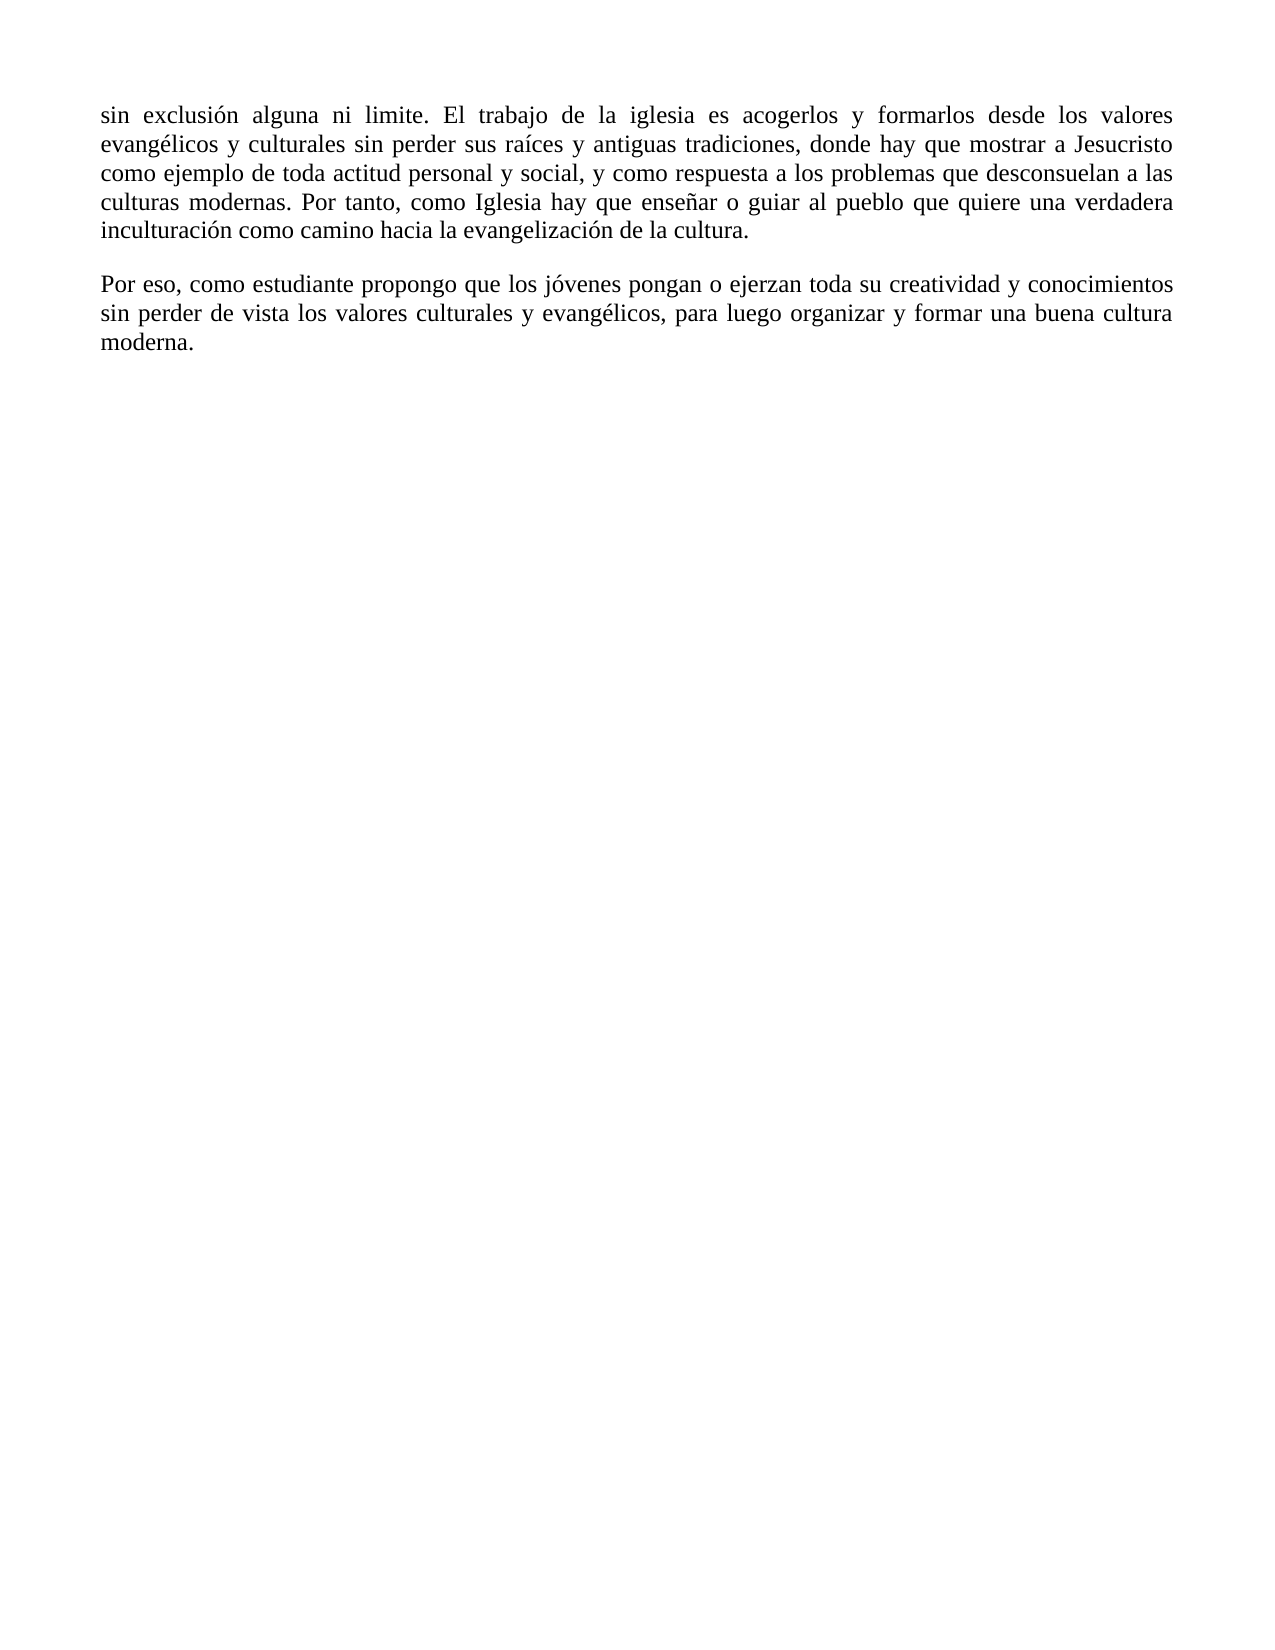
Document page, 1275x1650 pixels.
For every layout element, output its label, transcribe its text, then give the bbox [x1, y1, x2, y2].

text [100, 100, 1174, 244]
text Por eso, como estudiante propongo que los jóvenes pongan o ejerzan toda su creatividad y conocimientos sin perder de vista los valores culturales y evangélicos, para luego organizar y formar una buena cultura moderna. [100, 269, 1174, 355]
